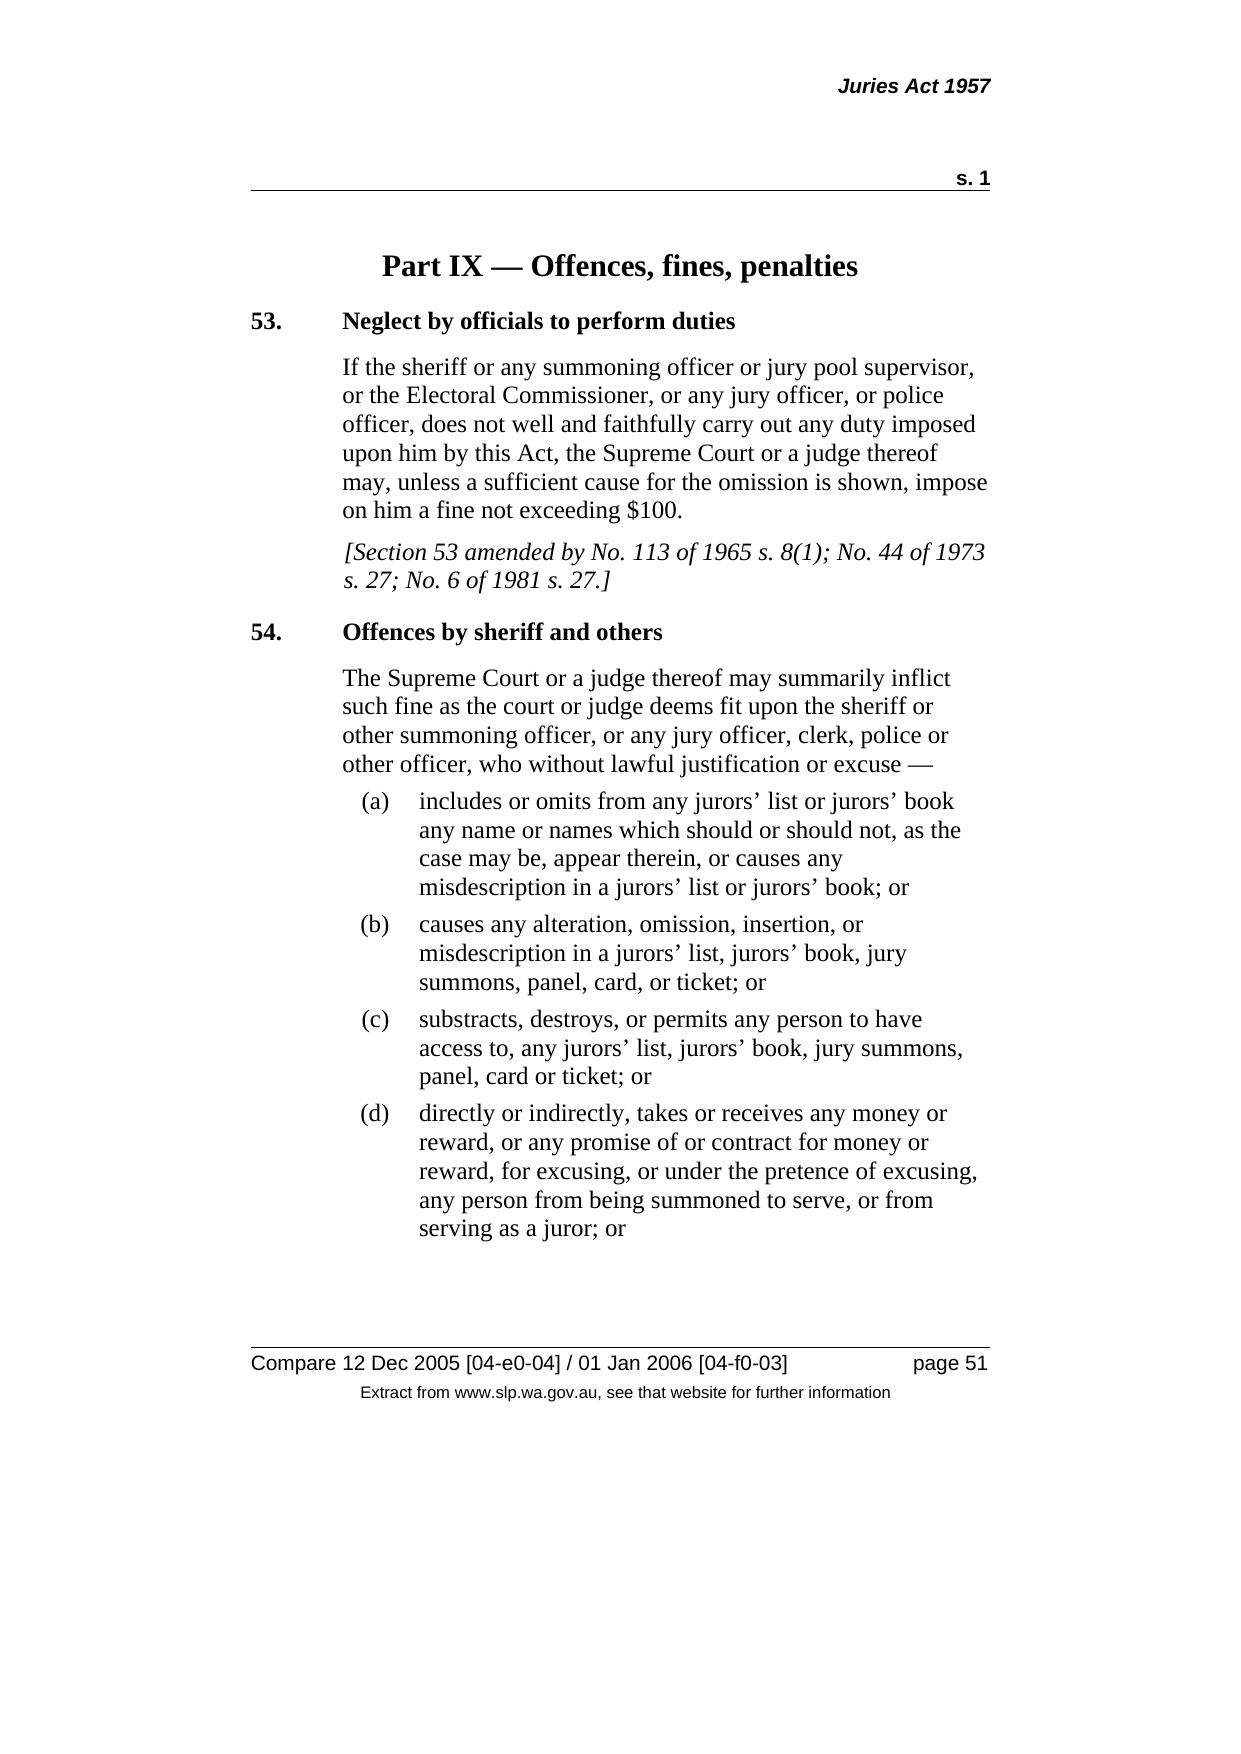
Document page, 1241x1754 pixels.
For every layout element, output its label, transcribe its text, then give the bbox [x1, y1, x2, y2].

text (d) directly or indirectly, takes or receives any money or reward, or any promise of or contract for money or reward, for excusing, or under the pretence of excusing, any person from being summoned to serve, or from serving as a juror; or [251, 1098, 990, 1242]
subtitle 53. Neglect by officials to perform duties [251, 306, 990, 335]
text [Section 53 amended by No. 113 of 1965 s. 8(1); No. 44 of 1973 s. 27; No. 6 of 1981 s. 27.] [251, 537, 990, 594]
text (c) substracts, destroys, or permits any person to have access to, any jurors’ list, jurors’ book, jury summons, panel, card or ticket; or [251, 1004, 990, 1090]
text If the sheriff or any summoning officer or jury pool supervisor, or the Electoral Commissioner, or any jury officer, or police officer, does not well and faithfully carry out any duty imposed upon him by this Act, the Supreme Court or a judge thereof may, unless a sufficient cause for the omission is shown, impose on him a fine not exceeding $100. [251, 352, 990, 524]
text The Supreme Court or a judge thereof may summarily inflict such fine as the court or judge deems fit upon the sheriff or other summoning officer, or any jury officer, clerk, police or other officer, who without lawful justification or excuse — [251, 663, 990, 778]
subtitle Part IX — Offences, fines, penalties [251, 247, 990, 283]
text (a) includes or omits from any jurors’ list or jurors’ book any name or names which should or should not, as the case may be, appear therein, or causes any misdescription in a jurors’ list or jurors’ book; or [251, 786, 990, 901]
text (b) causes any alteration, omission, insertion, or misdescription in a jurors’ list, jurors’ book, jury summons, panel, card, or ticket; or [251, 909, 990, 996]
subtitle 54. Offences by sheriff and others [251, 617, 990, 646]
